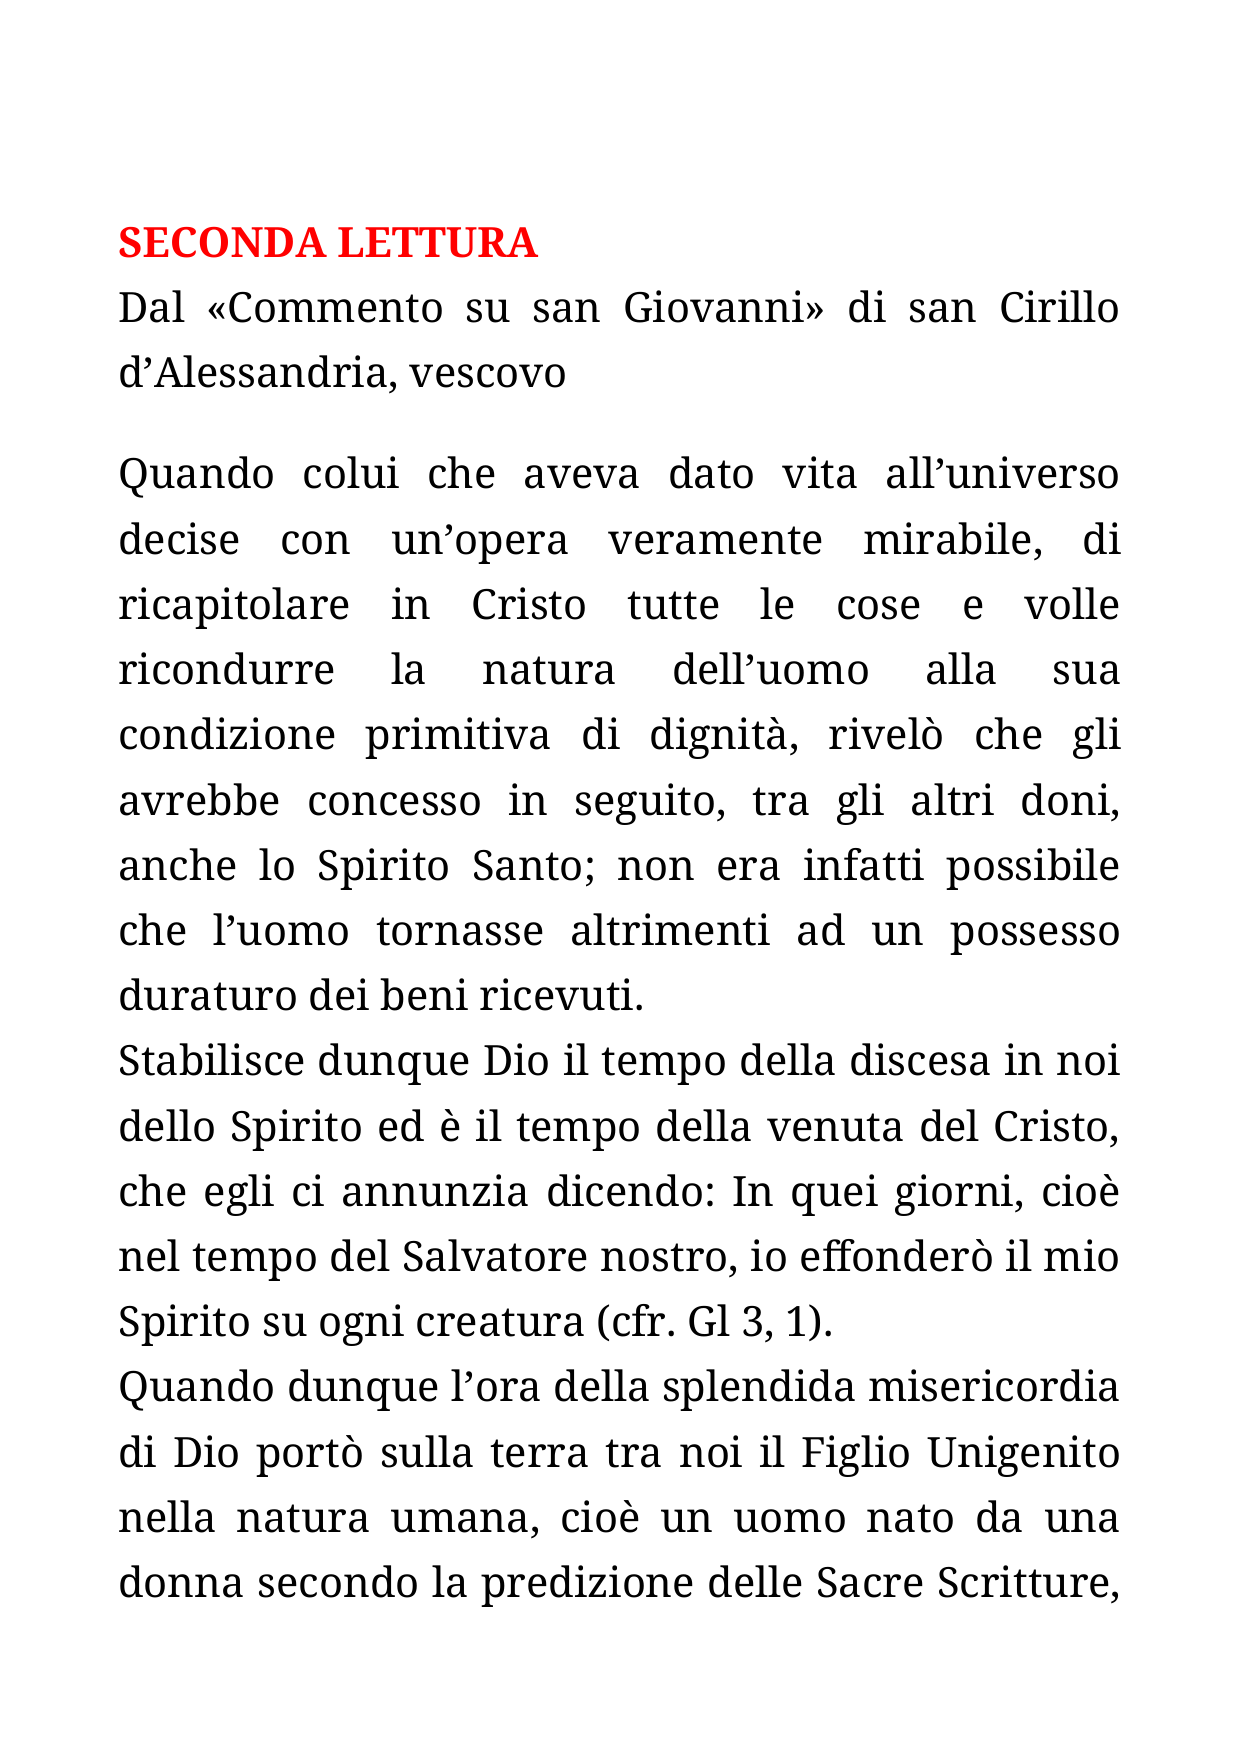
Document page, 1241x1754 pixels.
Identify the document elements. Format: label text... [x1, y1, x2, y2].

text Quando colui che aveva dato vita all’universo decise con un’opera veramente mirabile, di ricapitolare in Cristo tutte le cose e volle ricondurre la natura dell’uomo alla sua condizione primitiva di dignità, rivelò che gli avrebbe concesso in seguito, tra gli altri doni, anche lo Spirito Santo; non era infatti possibile che l’uomo tornasse altrimenti ad un possesso duraturo dei beni ricevuti. [118, 444, 1122, 1023]
text SECONDA LETTURA [118, 213, 1122, 269]
text Stabilisce dunque Dio il tempo della discesa in noi dello Spirito ed è il tempo della venuta del Cristo, che egli ci annunzia dicendo: In quei giorni, cioè nel tempo del Salvatore nostro, io effonderò il mio Spirito su ogni creatura (cfr. Gl 3, 1). [118, 1031, 1122, 1349]
text Dal «Commento su san Giovanni» di san Cirillo d’Alessandria, vescovo [118, 278, 1122, 400]
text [118, 1357, 1122, 1610]
